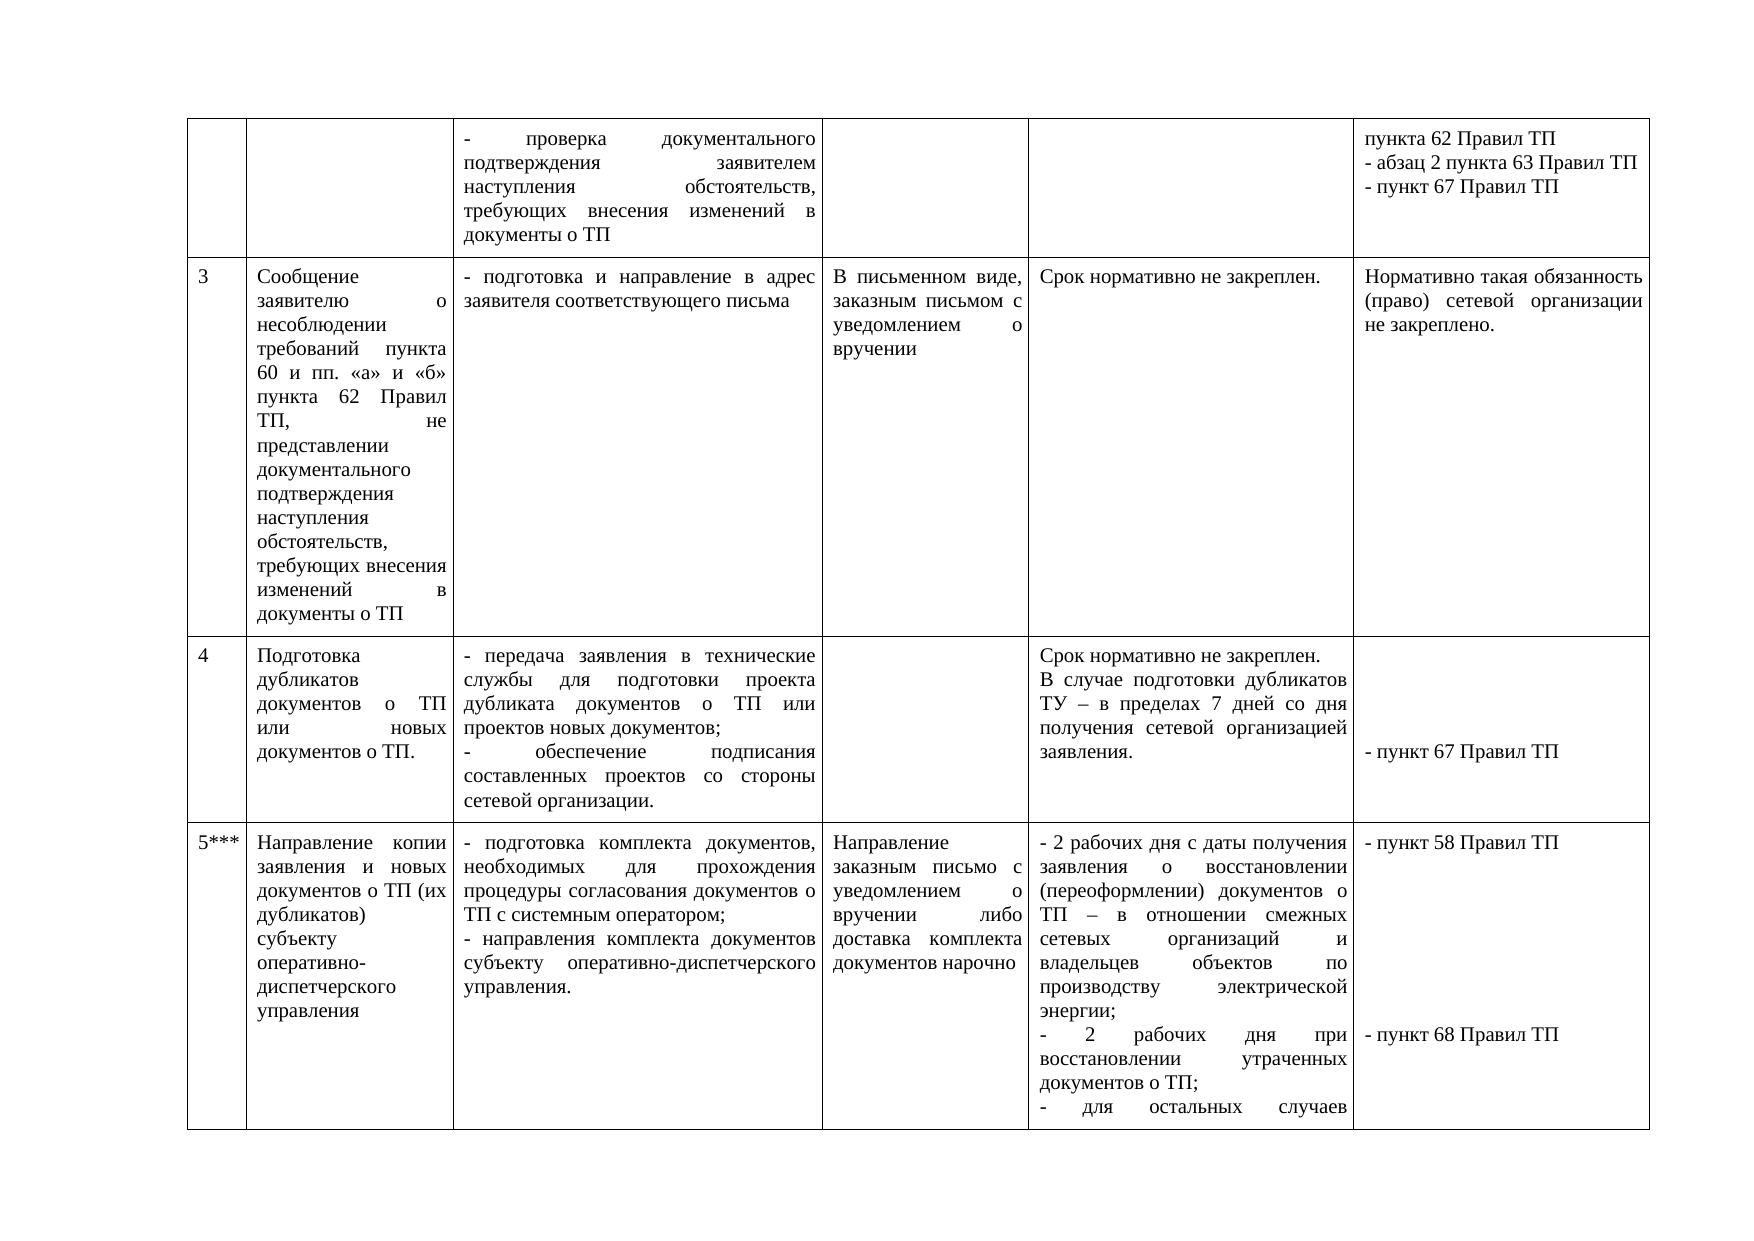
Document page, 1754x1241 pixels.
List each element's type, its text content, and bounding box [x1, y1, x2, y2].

table_cell [823, 119, 1028, 257]
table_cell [1354, 823, 1649, 1129]
table_cell - пункт 67 Правил ТП [1354, 637, 1649, 822]
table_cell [1029, 119, 1353, 257]
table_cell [1029, 823, 1353, 1129]
table_cell - передача заявления в технические службы для подготовки проекта дубликата документов о ТП или проектов новых документов; - обеспечение подписания составленных проектов со стороны сетевой организации. [454, 637, 822, 822]
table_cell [823, 823, 1028, 1129]
table_cell 3 [188, 258, 246, 636]
table_cell - подготовка и направление в адрес заявителя соответствующего письма [454, 258, 822, 636]
table_cell Подготовка дубликатов документов о ТП или новых документов о ТП. [247, 637, 453, 822]
table_cell 5*** [188, 823, 246, 1129]
table_cell Срок нормативно не закреплен. В случае подготовки дубликатов ТУ – в пределах 7 дней со дня получения сетевой организацией заявления. [1029, 637, 1353, 822]
table_cell Сообщение заявителю о несоблюдении требований пункта 60 и пп. «а» и «б» пункта 62 Правил ТП, не представлении документального подтверждения наступления обстоятельств, требующих внесения изменений в документы о ТП [247, 258, 453, 636]
table_cell Срок нормативно не закреплен. [1029, 258, 1353, 636]
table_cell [1354, 119, 1649, 257]
table_cell В письменном виде, заказным письмом с уведомлением о вручении [823, 258, 1028, 636]
table_cell 4 [188, 637, 246, 822]
table_cell 2 [188, 119, 246, 257]
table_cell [247, 119, 453, 257]
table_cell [247, 823, 453, 1129]
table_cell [454, 823, 822, 1129]
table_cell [454, 119, 822, 257]
table_cell [823, 637, 1028, 822]
table_cell Нормативно такая обязанность (право) сетевой организации не закреплено. [1354, 258, 1649, 636]
